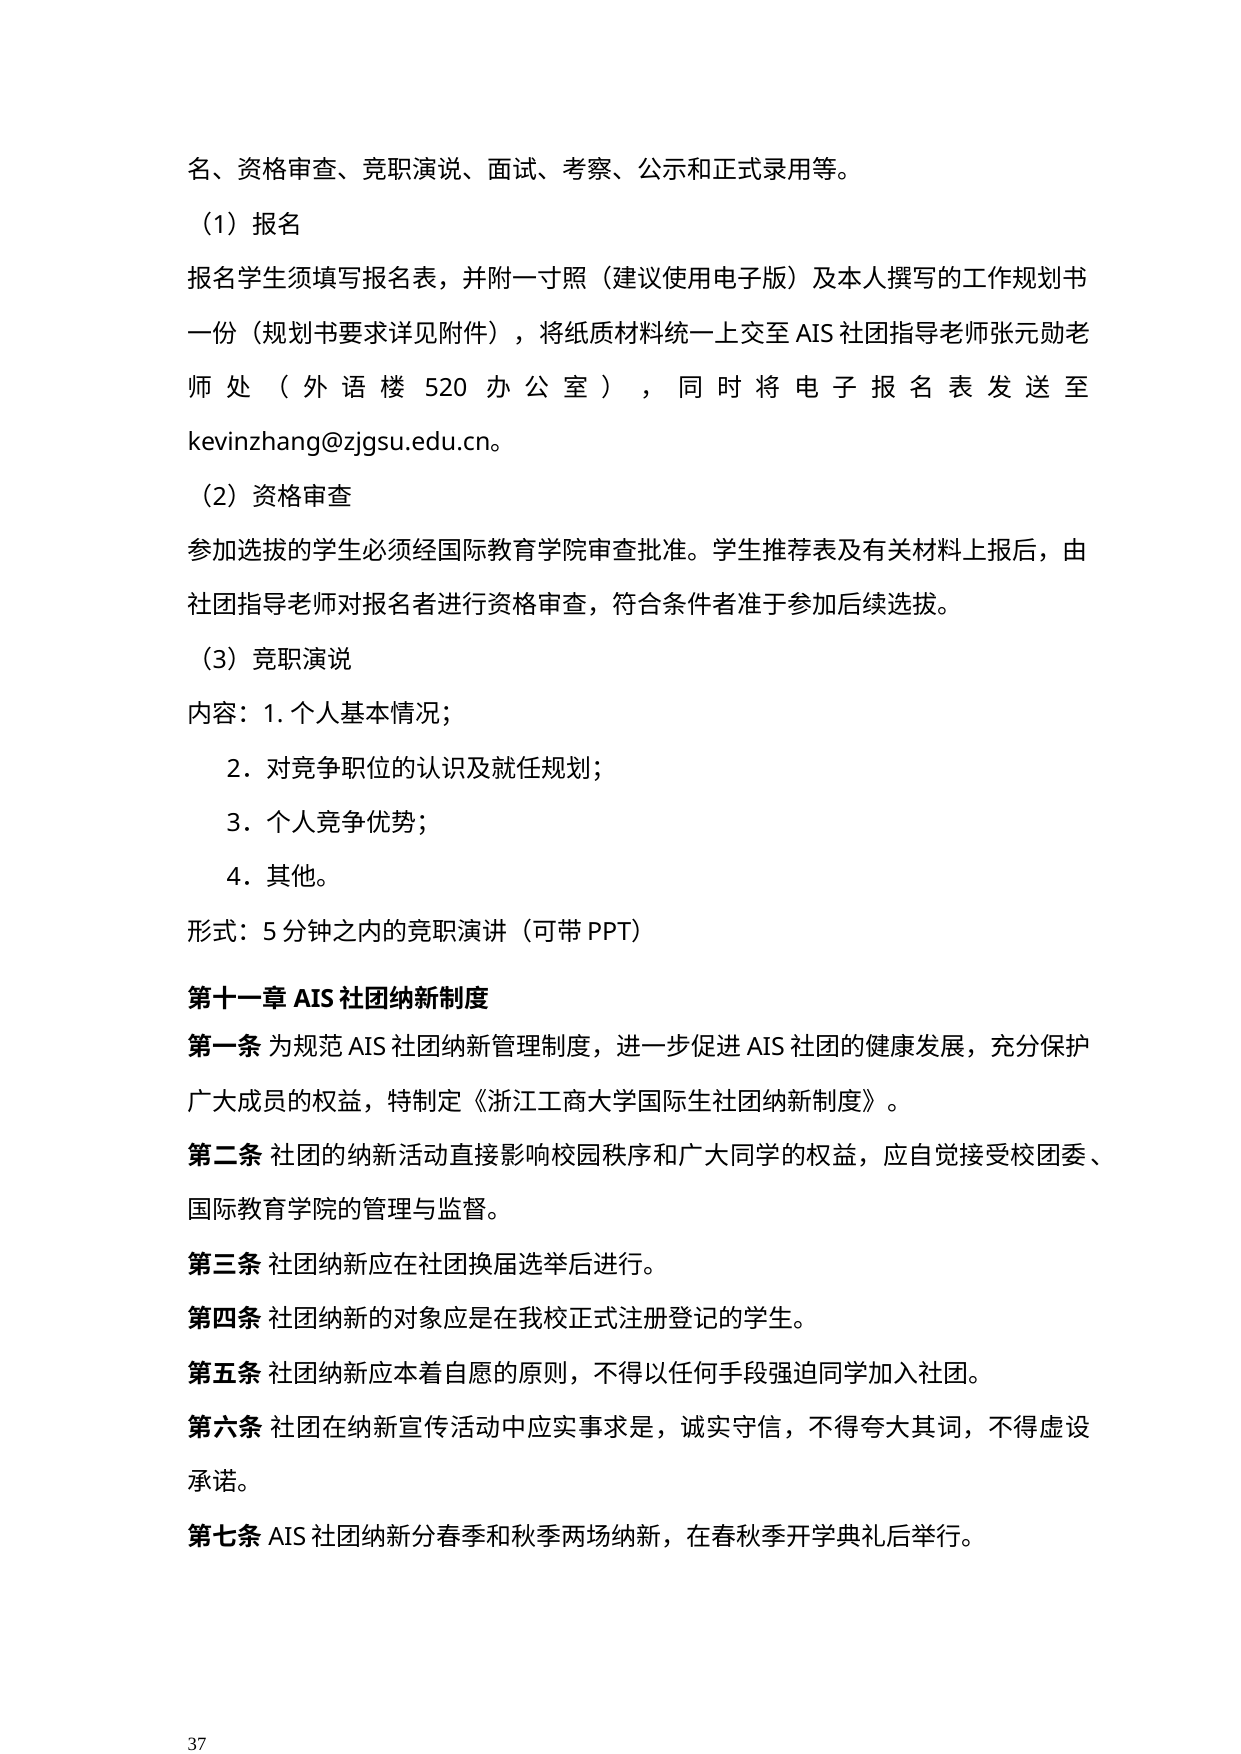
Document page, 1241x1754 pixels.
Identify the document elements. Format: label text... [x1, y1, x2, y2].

text 第五条 社团纳新应本着自愿的原则，不得以任何手段强迫同学加入社团。 [187, 1353, 1090, 1389]
text 第四条 社团纳新的对象应是在我校正式注册登记的学生。 [187, 1299, 1090, 1335]
text 参加选拔的学生必须经国际教育学院审查批准。学生推荐表及有关材料上报后，由社团指导老师对报名者进行资格审查，符合条件者准于参加后续选拔。 [187, 531, 1090, 621]
text 4．其他。 [187, 857, 1090, 893]
text （3）竞职演说 [187, 639, 1090, 676]
text 第二条 社团的纳新活动直接影响校园秩序和广大同学的权益，应自觉接受校团委、国际教育学院的管理与监督。 [187, 1136, 1090, 1226]
text 第七条 AIS社团纳新分春季和秋季两场纳新，在春秋季开学典礼后举行。 [187, 1516, 1090, 1552]
text 贯彻公开、平等、竞争、择优的原则，坚持德才兼备的选拔标准，选拔程序包括报名、资格审查、竞职演说、面试、考察、公示和正式录用等。 [187, 150, 1090, 186]
text 第三条 社团纳新应在社团换届选举后进行。 [187, 1244, 1090, 1281]
text （2）资格审查 [187, 476, 1090, 512]
text 2．对竞争职位的认识及就任规划； [187, 748, 1090, 784]
text 第六条 社团在纳新宣传活动中应实事求是，诚实守信，不得夸大其词，不得虚设承诺。 [187, 1407, 1090, 1498]
subtitle 第十一章 AIS社团纳新制度 [187, 978, 1090, 1014]
text 形式：5分钟之内的竞职演讲（可带PPT） [187, 911, 1090, 947]
text （1）报名 [187, 204, 1090, 241]
text 内容：1. 个人基本情况； [187, 694, 1090, 730]
text 报名学生须填写报名表，并附一寸照（建议使用电子版）及本人撰写的工作规划书一份（规划书要求详见附件），将纸质材料统一上交至AIS社团指导老师张元勋老师处（外语楼520办公室），同时将电子报名表发送至kevinzhang@zjgsu.edu.cn。 [187, 259, 1090, 458]
text 第一条 为规范AIS社团纳新管理制度，进一步促进AIS社团的健康发展，充分保护广大成员的权益，特制定《浙江工商大学国际生社团纳新制度》。 [187, 1027, 1090, 1117]
text 3．个人竞争优势； [187, 802, 1090, 839]
